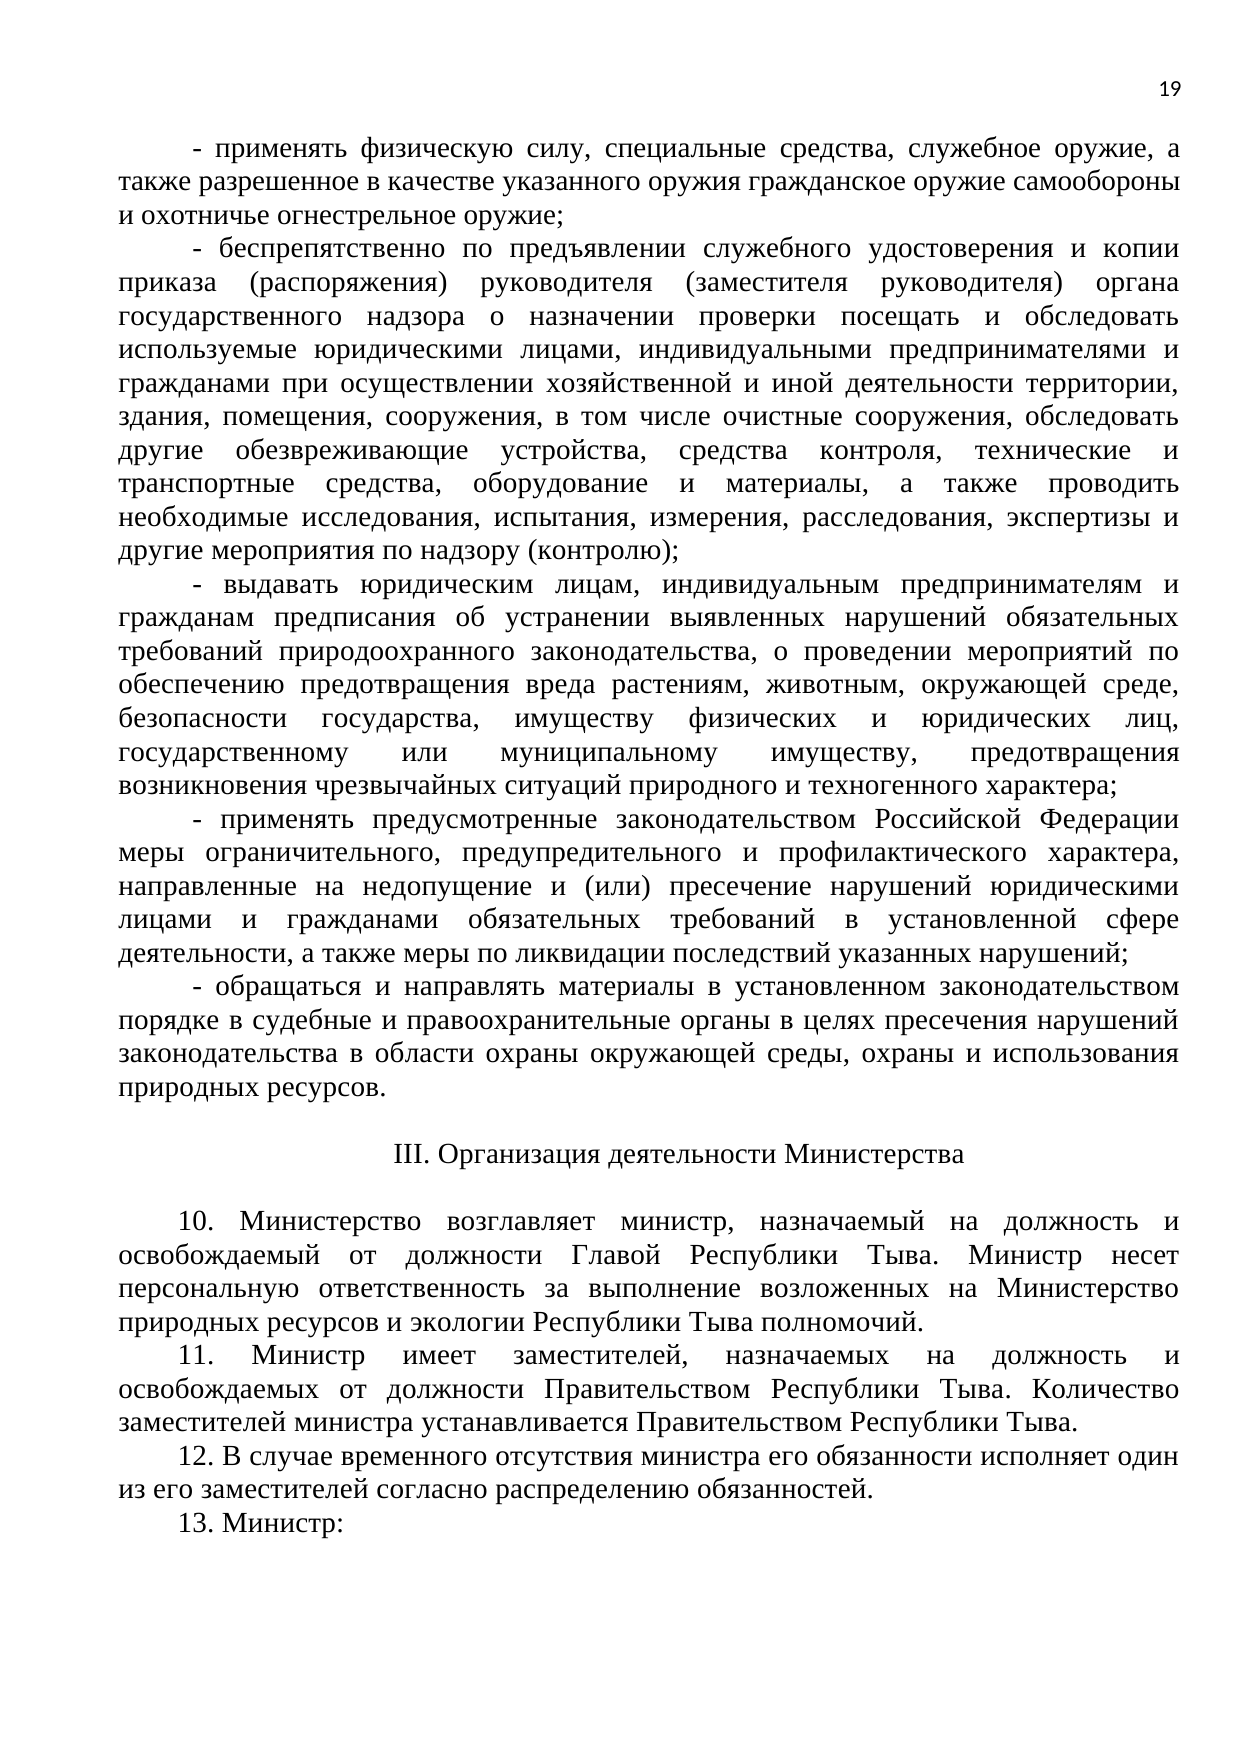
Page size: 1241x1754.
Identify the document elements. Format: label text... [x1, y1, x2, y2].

text - обращаться и направлять материалы в установленном законодательством порядке в судебные и правоохранительные органы в целях пресечения нарушений законодательства в области охраны окружающей среды, охраны и использования природных ресурсов. [118, 968, 1181, 1103]
text 13. Министр: [118, 1505, 1181, 1539]
text 10. Министерство возглавляет министр, назначаемый на должность и освобождаемый от должности Главой Республики Тыва. Министр несет персональную ответственность за выполнение возложенных на Министерство природных ресурсов и экологии Республики Тыва полномочий. [118, 1203, 1181, 1337]
text - применять предусмотренные законодательством Российской Федерации меры ограничительного, предупредительного и профилактического характера, направленные на недопущение и (или) пресечение нарушений юридическими лицами и гражданами обязательных требований в установленной сфере деятельности, а также меры по ликвидации последствий указанных нарушений; [118, 801, 1181, 968]
text 11. Министр имеет заместителей, назначаемых на должность и освобождаемых от должности Правительством Республики Тыва. Количество заместителей министра устанавливается Правительством Республики Тыва. [118, 1337, 1181, 1438]
text - применять физическую силу, специальные средства, служебное оружие, а также разрешенное в качестве указанного оружия гражданское оружие самообороны и охотничье огнестрельное оружие; [118, 130, 1181, 231]
text 12. В случае временного отсутствия министра его обязанности исполняет один из его заместителей согласно распределению обязанностей. [118, 1438, 1181, 1505]
text - выдавать юридическим лицам, индивидуальным предпринимателям и гражданам предписания об устранении выявленных нарушений обязательных требований природоохранного законодательства, о проведении мероприятий по обеспечению предотвращения вреда растениям, животным, окружающей среде, безопасности государства, имуществу физических и юридических лиц, государственному или муниципальному имуществу, предотвращения возникновения чрезвычайных ситуаций природного и техногенного характера; [118, 566, 1181, 801]
text - беспрепятственно по предъявлении служебного удостоверения и копии приказа (распоряжения) руководителя (заместителя руководителя) органа государственного надзора о назначении проверки посещать и обследовать используемые юридическими лицами, индивидуальными предпринимателями и гражданами при осуществлении хозяйственной и иной деятельности территории, здания, помещения, сооружения, в том числе очистные сооружения, обследовать другие обезвреживающие устройства, средства контроля, технические и транспортные средства, оборудование и материалы, а также проводить необходимые исследования, испытания, измерения, расследования, экспертизы и другие мероприятия по надзору (контролю); [118, 231, 1181, 566]
text III. Организация деятельности Министерства [118, 1136, 1181, 1170]
